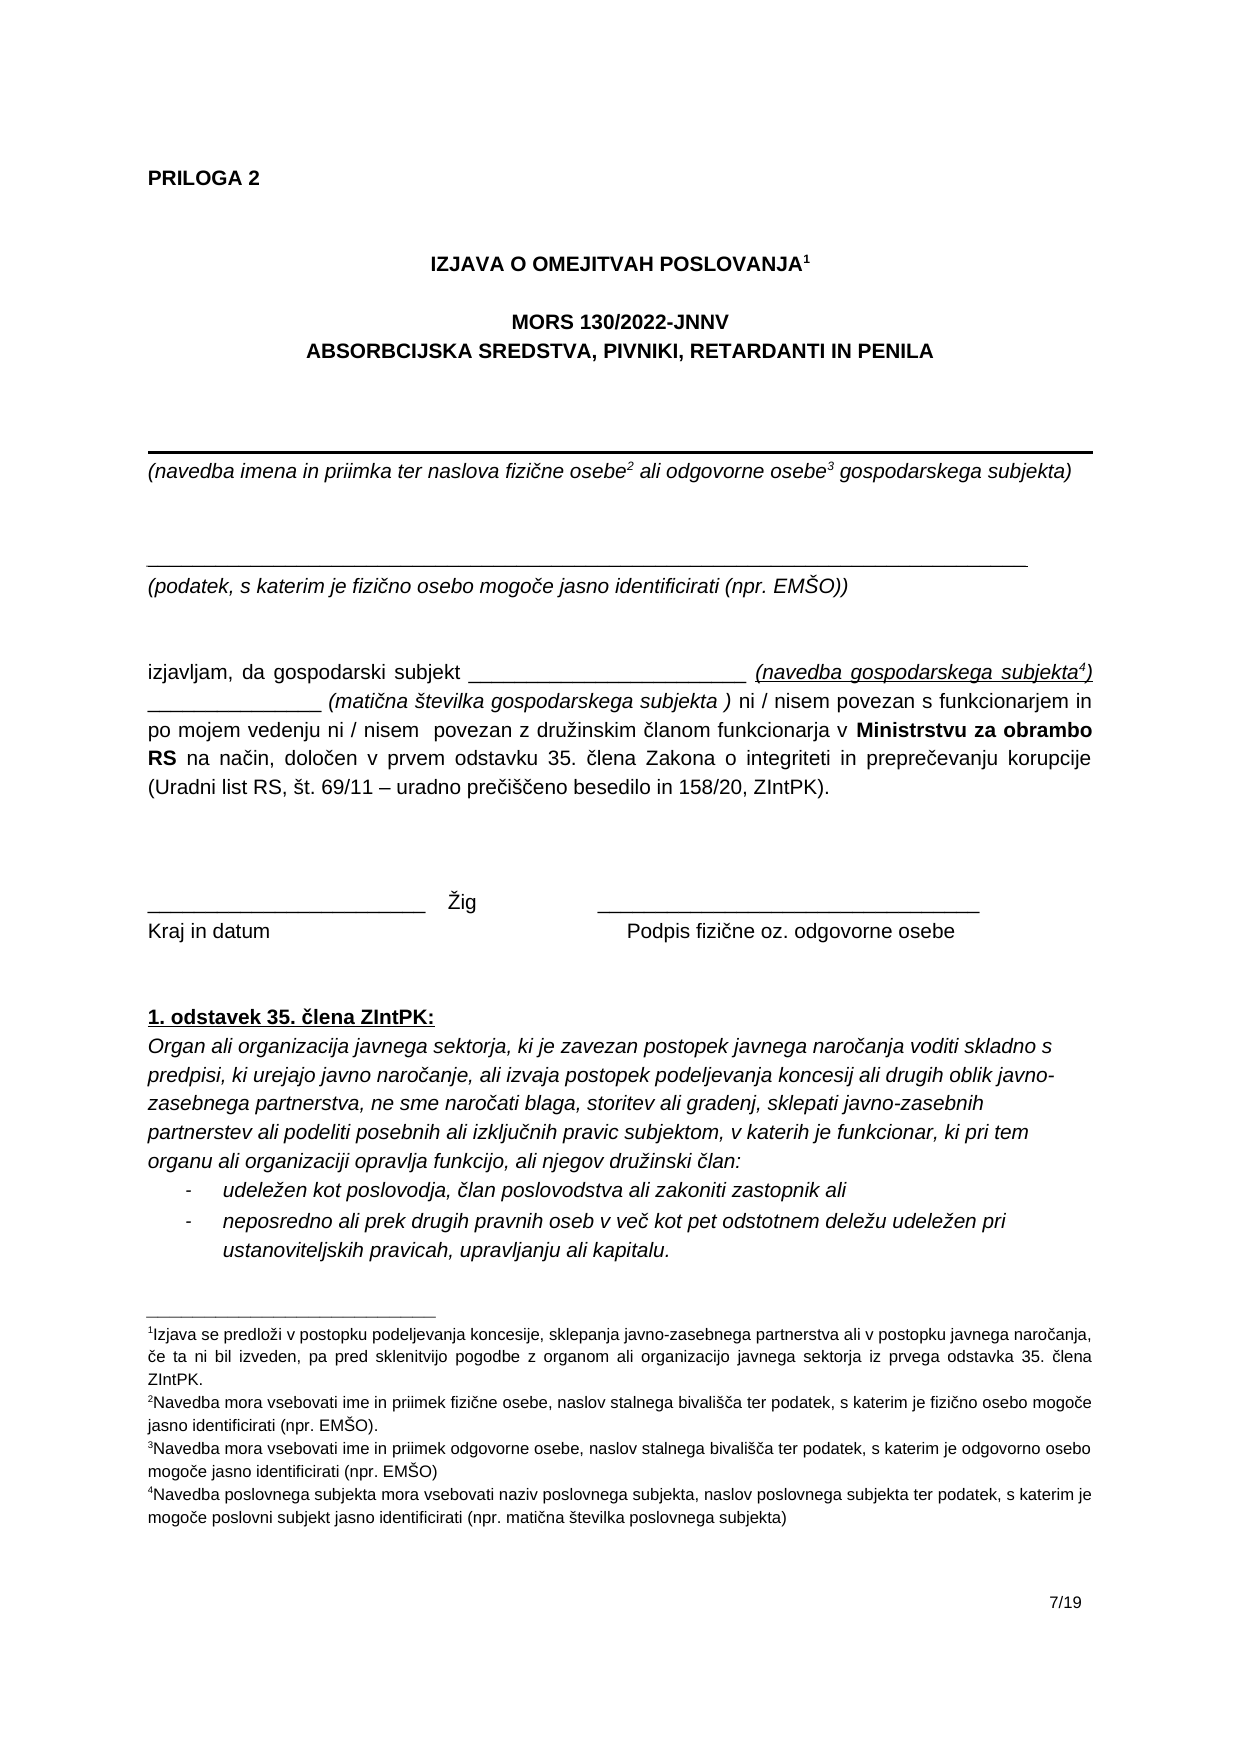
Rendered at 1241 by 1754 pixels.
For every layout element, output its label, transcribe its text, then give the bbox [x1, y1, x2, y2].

text 1Izjava se predloži v postopku podeljevanja koncesije, sklepanja javno-zasebnega partnerstva ali v postopku javnega naročanja, če ta ni bil izveden, pa pred sklenitvijo pogodbe z organom ali organizacijo javnega sektorja iz prvega odstavka 35. člena ZIntPK. [148, 1324, 1093, 1389]
text (navedba imena in priimka ter naslova fizične osebe2 ali odgovorne osebe3 gospodarskega subjekta) [148, 459, 1093, 483]
text ________________________ Žig _________________________________ [148, 890, 1093, 914]
text IZJAVA O OMEJITVAH POSLOVANJA1 [148, 252, 1093, 276]
text 3Navedba mora vsebovati ime in priimek odgovorne osebe, naslov stalnega bivališča ter podatek, s katerim je odgovorno osebo mogoče jasno identificirati (npr. EMŠO) [148, 1439, 1093, 1481]
text 2Navedba mora vsebovati ime in priimek fizične osebe, naslov stalnega bivališča ter podatek, s katerim je fizično osebo mogoče jasno identificirati (npr. EMŠO). [148, 1393, 1093, 1435]
text ____________________________________________________________________________ [148, 545, 1093, 569]
list udeležen kot poslovodja, član poslovodstva ali zakoniti zastopnik ali [185, 1177, 1093, 1203]
text izjavljam, da gospodarski subjekt ________________________ (navedba gospodarskega subjekta4) _______________ (matična številka gospodarskega subjekta ) ni / nisem povezan s funkcionarjem in po mojem vedenju ni / nisem povezan z družinskim članom funkcionarja v Ministrstvu za obrambo RS na način, določen v prvem odstavku 35. člena Zakona o integriteti in preprečevanju korupcije (Uradni list RS, št. 69/11 – uradno prečiščeno besedilo in 158/20, ZIntPK). [148, 660, 1093, 799]
text _________________________ [148, 1296, 1093, 1319]
text 1. odstavek 35. člena ZIntPK: [148, 1005, 1093, 1029]
text Kraj in datum Podpis fizične oz. odgovorne osebe [148, 919, 1093, 943]
text (podatek, s katerim je fizično osebo mogoče jasno identificirati (npr. EMŠO)) [148, 574, 1093, 598]
list neposredno ali prek drugih pravnih oseb v več kot pet odstotnem deležu udeležen pri ustanoviteljskih pravicah, upravljanju ali kapitalu. [185, 1208, 1093, 1262]
text PRILOGA 2 [148, 166, 1093, 190]
text MORS 130/2022-JNNV [148, 310, 1093, 334]
text ABSORBCIJSKA SREDSTVA, PIVNIKI, RETARDANTI IN PENILA [148, 338, 1093, 362]
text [148, 1485, 1093, 1527]
text Organ ali organizacija javnega sektorja, ki je zavezan postopek javnega naročanja voditi skladno s predpisi, ki urejajo javno naročanje, ali izvaja postopek podeljevanja koncesij ali drugih oblik javno-zasebnega partnerstva, ne sme naročati blaga, storitev ali gradenj, sklepati javno-zasebnih partnerstev ali podeliti posebnih ali izključnih pravic subjektom, v katerih je funkcionar, ki pri tem organu ali organizaciji opravlja funkcijo, ali njegov družinski član: [148, 1034, 1093, 1173]
